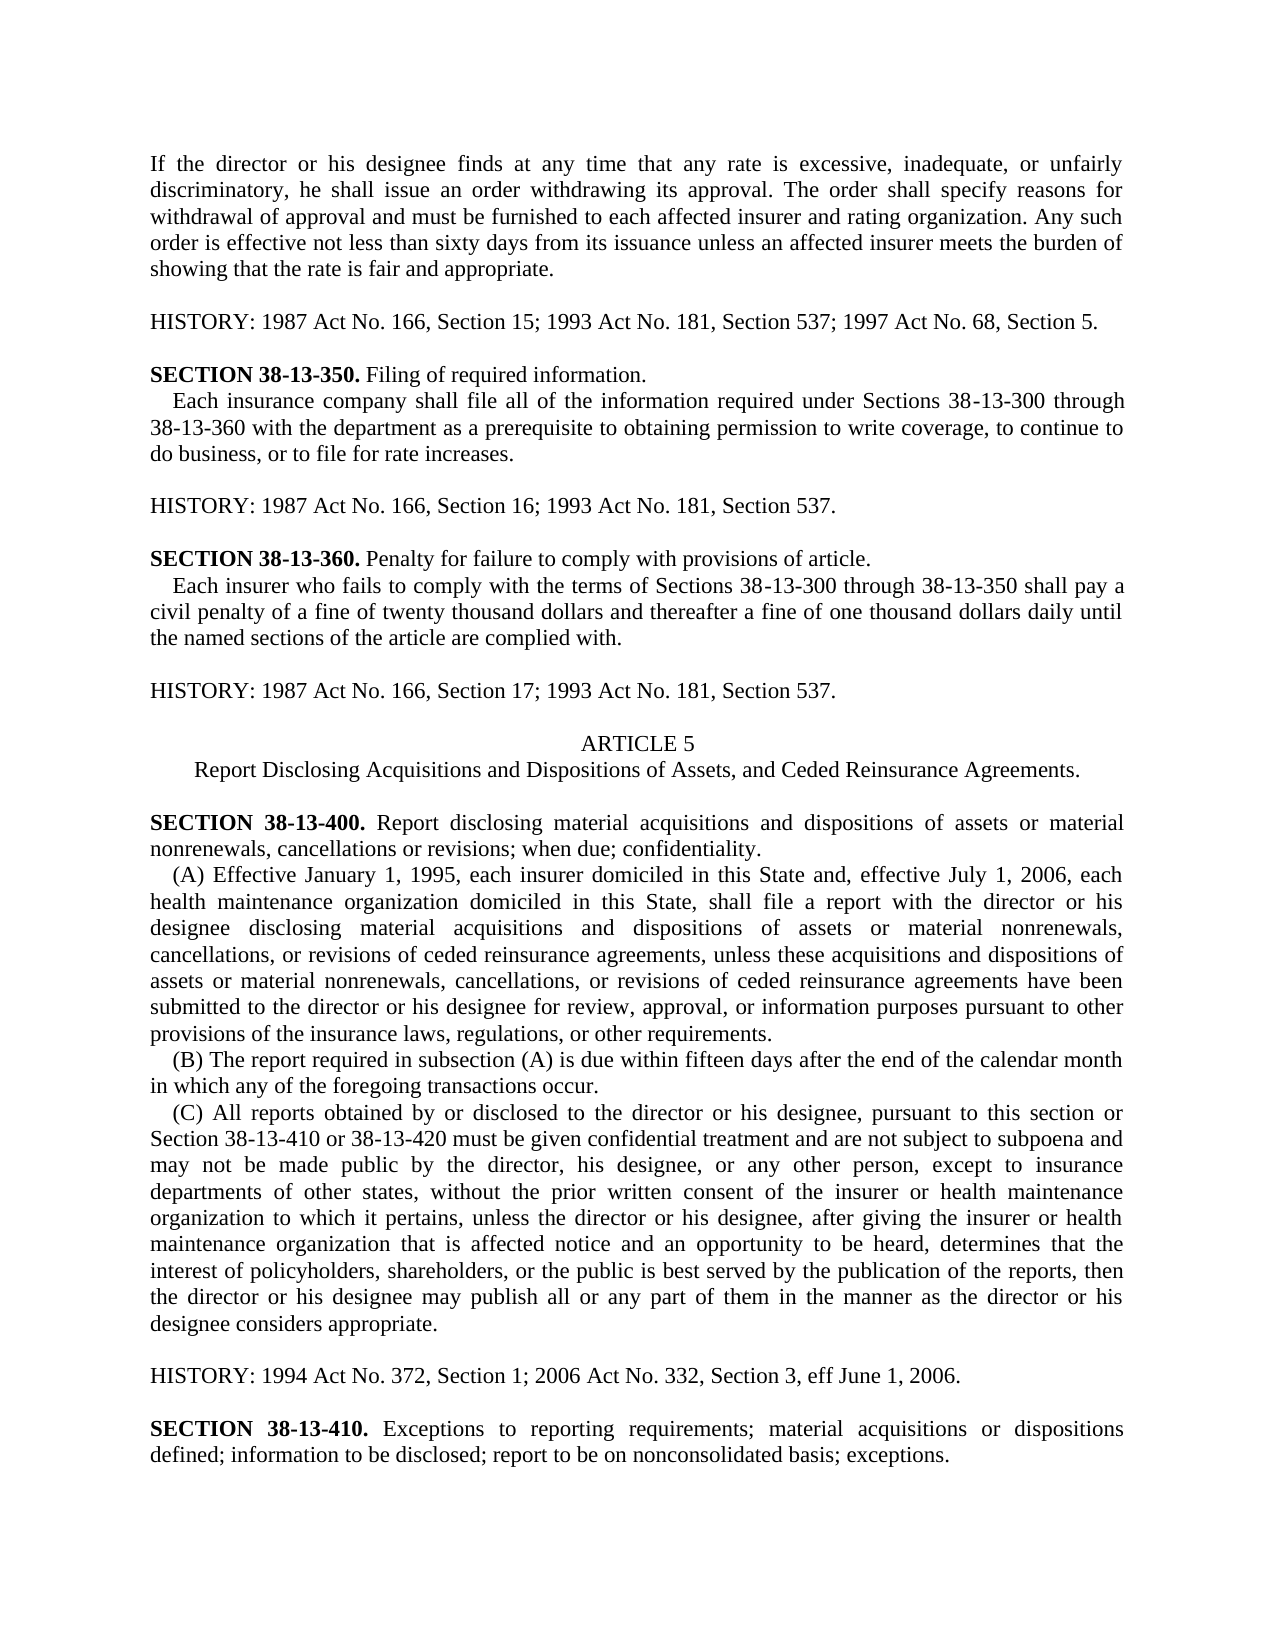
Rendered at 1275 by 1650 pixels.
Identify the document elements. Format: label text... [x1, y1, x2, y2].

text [150, 150, 1125, 282]
text Each insurance company shall file all of the information required under Sections 38-13-300 through 38-13-360 with the department as a prerequisite to obtaining permission to write coverage, to continue to do business, or to file for rate increases. [150, 387, 1125, 466]
text HISTORY: 1987 Act No. 166, Section 17; 1993 Act No. 181, Section 537. [150, 677, 1125, 703]
text ARTICLE 5 [150, 730, 1125, 756]
text SECTION 38-13-410. Exceptions to reporting requirements; material acquisitions or dispositions defined; information to be disclosed; report to be on nonconsolidated basis; exceptions. [150, 1415, 1125, 1468]
text SECTION 38-13-360. Penalty for failure to comply with provisions of article. [150, 545, 1125, 572]
text HISTORY: 1987 Act No. 166, Section 16; 1993 Act No. 181, Section 537. [150, 493, 1125, 519]
text SECTION 38-13-400. Report disclosing material acquisitions and dispositions of assets or material nonrenewals, cancellations or revisions; when due; confidentiality. [150, 809, 1125, 862]
text HISTORY: 1994 Act No. 372, Section 1; 2006 Act No. 332, Section 3, eff June 1, 2006. [150, 1362, 1125, 1389]
text Each insurer who fails to comply with the terms of Sections 38-13-300 through 38-13-350 shall pay a civil penalty of a fine of twenty thousand dollars and thereafter a fine of one thousand dollars daily until the named sections of the article are complied with. [150, 572, 1125, 651]
text SECTION 38-13-350. Filing of required information. [150, 361, 1125, 387]
text (C) All reports obtained by or disclosed to the director or his designee, pursuant to this section or Section 38-13-410 or 38-13-420 must be given confidential treatment and are not subject to subpoena and may not be made public by the director, his designee, or any other person, except to insurance departments of other states, without the prior written consent of the insurer or health maintenance organization to which it pertains, unless the director or his designee, after giving the insurer or health maintenance organization that is affected notice and an opportunity to be heard, determines that the interest of policyholders, shareholders, or the public is best served by the publication of the reports, then the director or his designee may publish all or any part of them in the manner as the director or his designee considers appropriate. [150, 1099, 1125, 1336]
text (A) Effective January 1, 1995, each insurer domiciled in this State and, effective July 1, 2006, each health maintenance organization domiciled in this State, shall file a report with the director or his designee disclosing material acquisitions and dispositions of assets or material nonrenewals, cancellations, or revisions of ceded reinsurance agreements, unless these acquisitions and dispositions of assets or material nonrenewals, cancellations, or revisions of ceded reinsurance agreements have been submitted to the director or his designee for review, approval, or information purposes pursuant to other provisions of the insurance laws, regulations, or other requirements. [150, 862, 1125, 1046]
text HISTORY: 1987 Act No. 166, Section 15; 1993 Act No. 181, Section 537; 1997 Act No. 68, Section 5. [150, 308, 1125, 334]
text (B) The report required in subsection (A) is due within fifteen days after the end of the calendar month in which any of the foregoing transactions occur. [150, 1046, 1125, 1099]
text Report Disclosing Acquisitions and Dispositions of Assets, and Ceded Reinsurance Agreements. [150, 756, 1125, 782]
